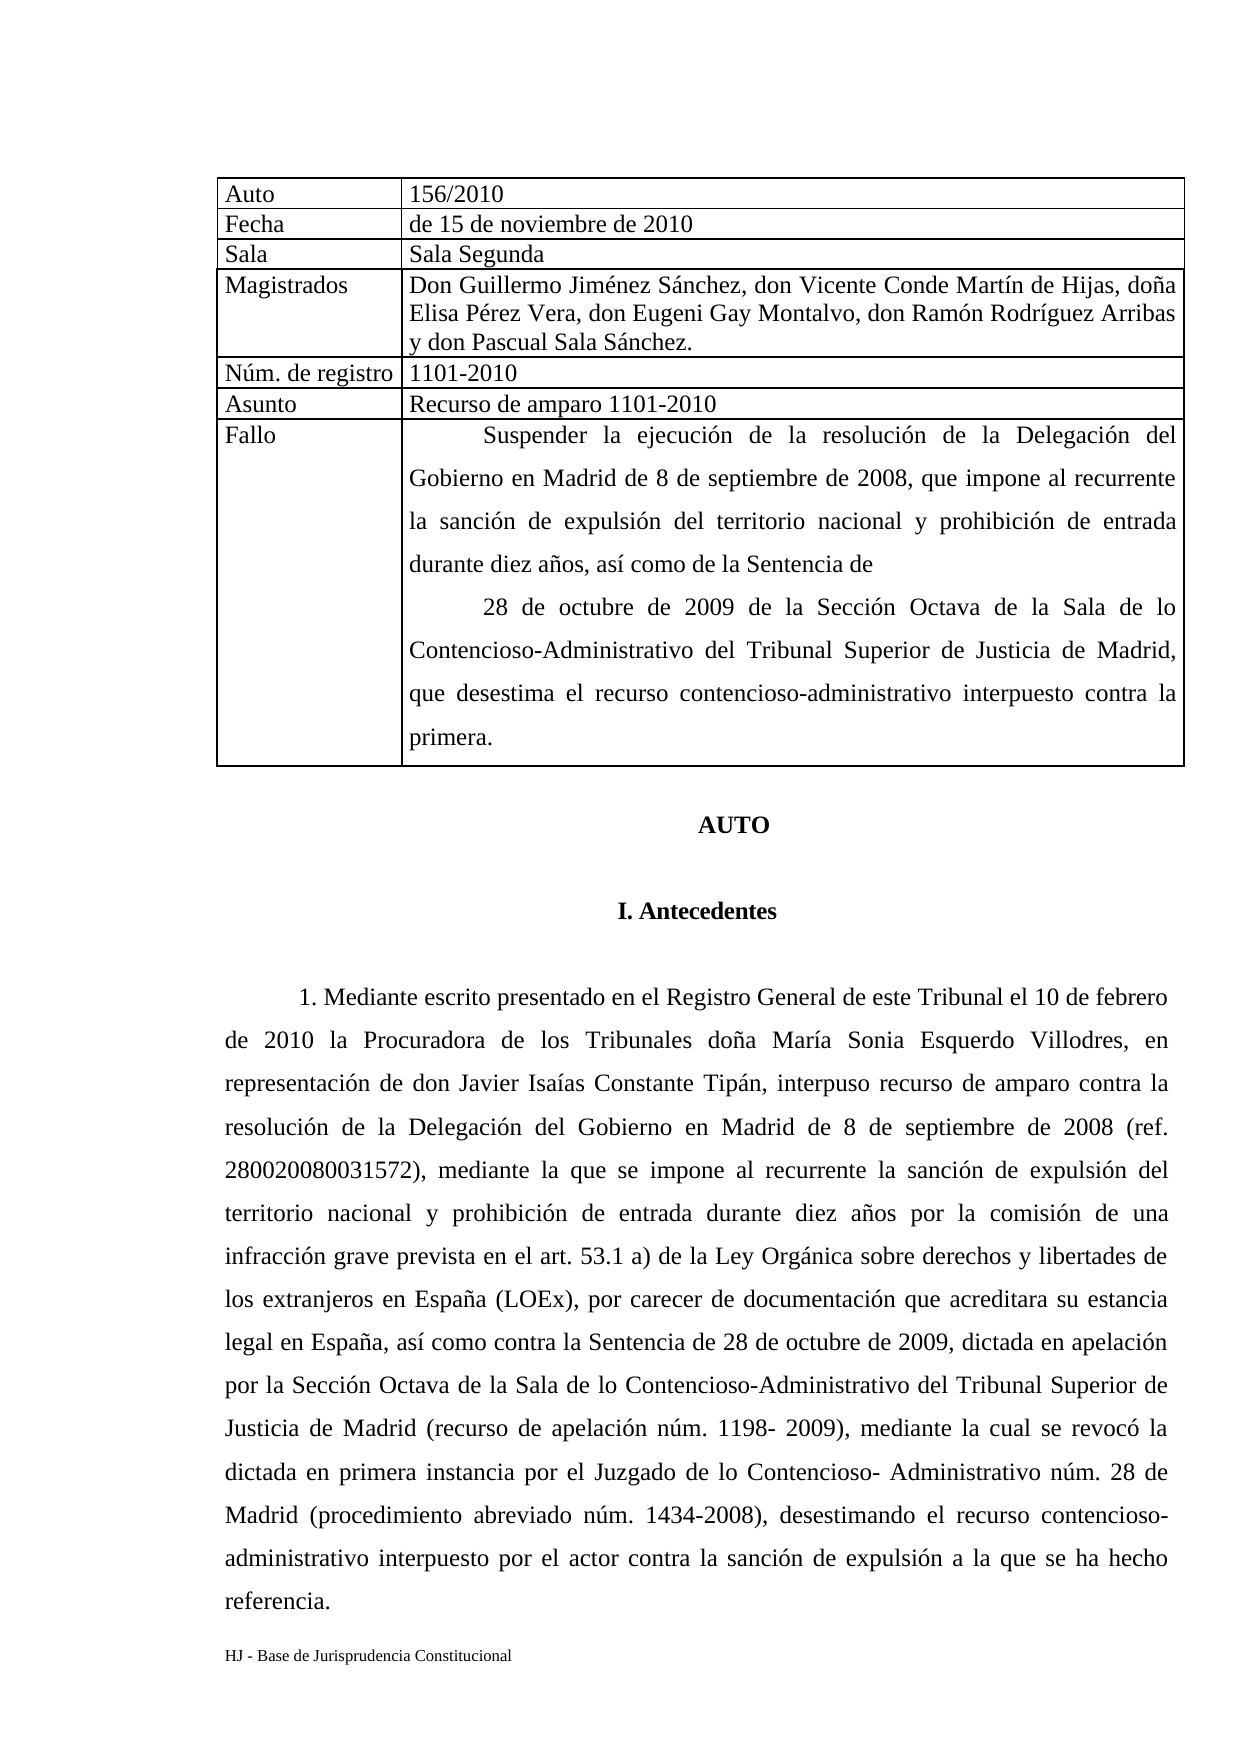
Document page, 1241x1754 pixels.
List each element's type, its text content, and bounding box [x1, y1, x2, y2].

table_cell Don Guillermo Jiménez Sánchez, don Vicente Conde Martín de Hijas, doña Elisa Pérez Vera, don Eugeni Gay Montalvo, don Ramón Rodríguez Arribas y don Pascual Sala Sánchez. [403, 270, 1183, 356]
table_cell Fallo [218, 420, 401, 764]
table_cell Núm. de registro [218, 358, 401, 387]
table_header 156/2010 [402, 179, 1184, 207]
table_cell Asunto [218, 389, 401, 418]
table_cell Recurso de amparo 1101-2010 [403, 389, 1183, 418]
table_cell Sala Segunda [402, 240, 1184, 268]
table_cell Fecha [218, 209, 401, 238]
table_cell Suspender la ejecución de la resolución de la Delegación del Gobierno en Madrid de 8 de septiembre de 2008, que impone al recurrente la sanción de expulsión del territorio nacional y prohibición de entrada durante diez años, así como de la Sentencia de 28 de octubre de 2009 de la Sección Octava de la Sala de lo Contencioso-Administrativo del Tribunal Superior de Justicia de Madrid, que desestima el recurso contencioso-administrativo interpuesto contra la primera. [403, 420, 1183, 764]
text I. Antecedentes [224, 896, 1169, 925]
table_cell 1101-2010 [403, 358, 1183, 387]
table_header Auto [218, 179, 401, 207]
table_cell de 15 de noviembre de 2010 [402, 209, 1184, 238]
text AUTO [224, 810, 1169, 838]
table_cell Magistrados [218, 270, 401, 356]
text 1. Mediante escrito presentado en el Registro General de este Tribunal el 10 de febrero de 2010 la Procuradora de los Tribunales doña María Sonia Esquerdo Villodres, en representación de don Javier Isaías Constante Tipán, interpuso recurso de amparo contra la resolución de la Delegación del Gobierno en Madrid de 8 de septiembre de 2008 (ref. 280020080031572), mediante la que se impone al recurrente la sanción de expulsión del territorio nacional y prohibición de entrada durante diez años por la comisión de una infracción grave prevista en el art. 53.1 a) de la Ley Orgánica sobre derechos y libertades de los extranjeros en España (LOEx), por carecer de documentación que acreditara su estancia legal en España, así como contra la Sentencia de 28 de octubre de 2009, dictada en apelación por la Sección Octava de la Sala de lo Contencioso-Administrativo del Tribunal Superior de Justicia de Madrid (recurso de apelación núm. 1198- 2009), mediante la cual se revocó la dictada en primera instancia por el Juzgado de lo Contencioso- Administrativo núm. 28 de Madrid (procedimiento abreviado núm. 1434-2008), desestimando el recurso contencioso-administrativo interpuesto por el actor contra la sanción de expulsión a la que se ha hecho referencia. [224, 982, 1169, 1615]
table_cell Sala [218, 240, 401, 268]
